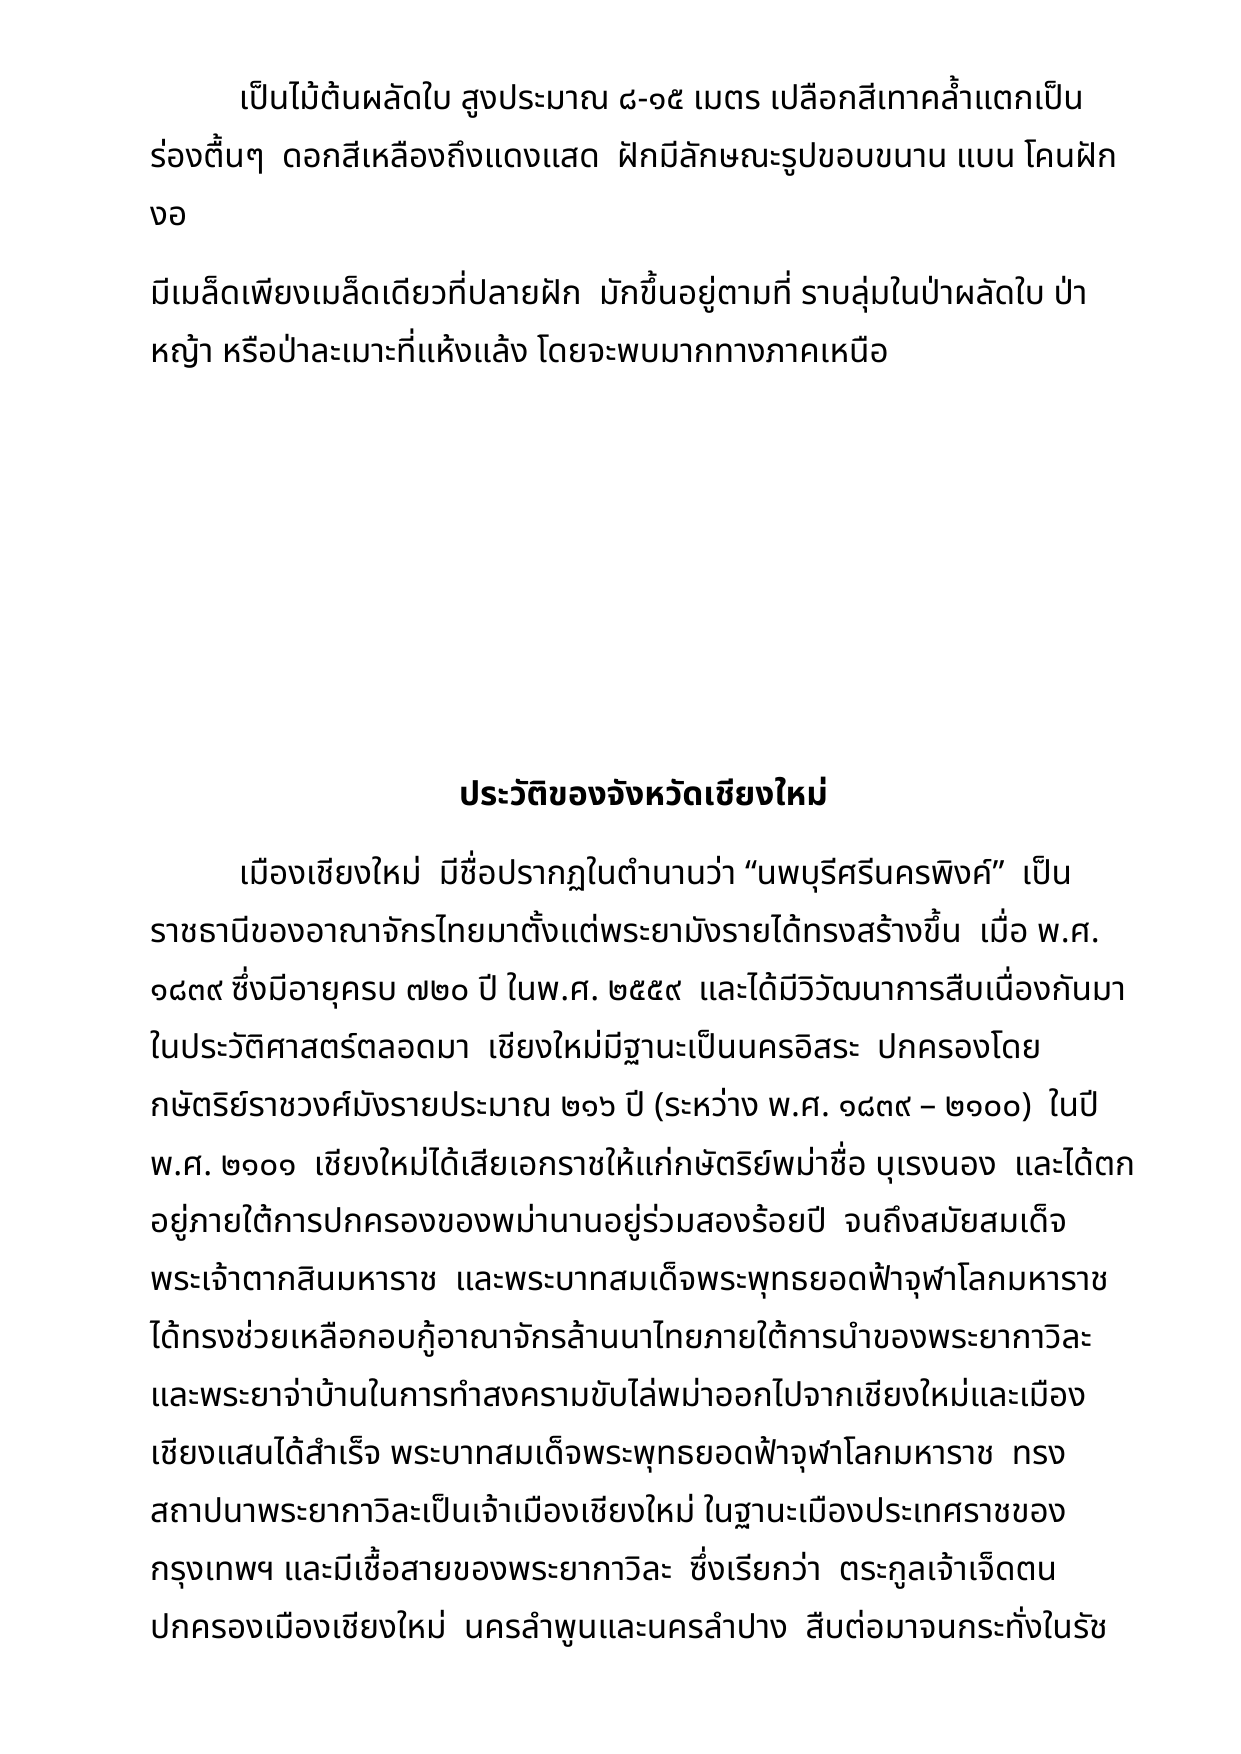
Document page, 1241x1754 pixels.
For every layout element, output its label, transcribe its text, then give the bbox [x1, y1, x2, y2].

text เป็นไม้ต้นผลัดใบ สูงประมาณ ๘-๑๕ เมตร เปลือกสีเทาคล้ำแตกเป็นร่องตื้นๆ ดอกสีเหลืองถึงแดงแสด ฝักมีลักษณะรูปขอบขนาน แบน โคนฝักงอ [150, 74, 1137, 240]
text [150, 849, 1137, 1653]
text ประวัติของจังหวัดเชียงใหม่ [150, 770, 1137, 821]
text มีเมล็ดเพียงเมล็ดเดียวที่ปลายฝัก มักขึ้นอยู่ตามที่ ราบลุ่มในป่าผลัดใบ ป่าหญ้า หรือป่าละเมาะที่แห้งแล้ง โดยจะพบมากทางภาคเหนือ [150, 269, 1137, 377]
